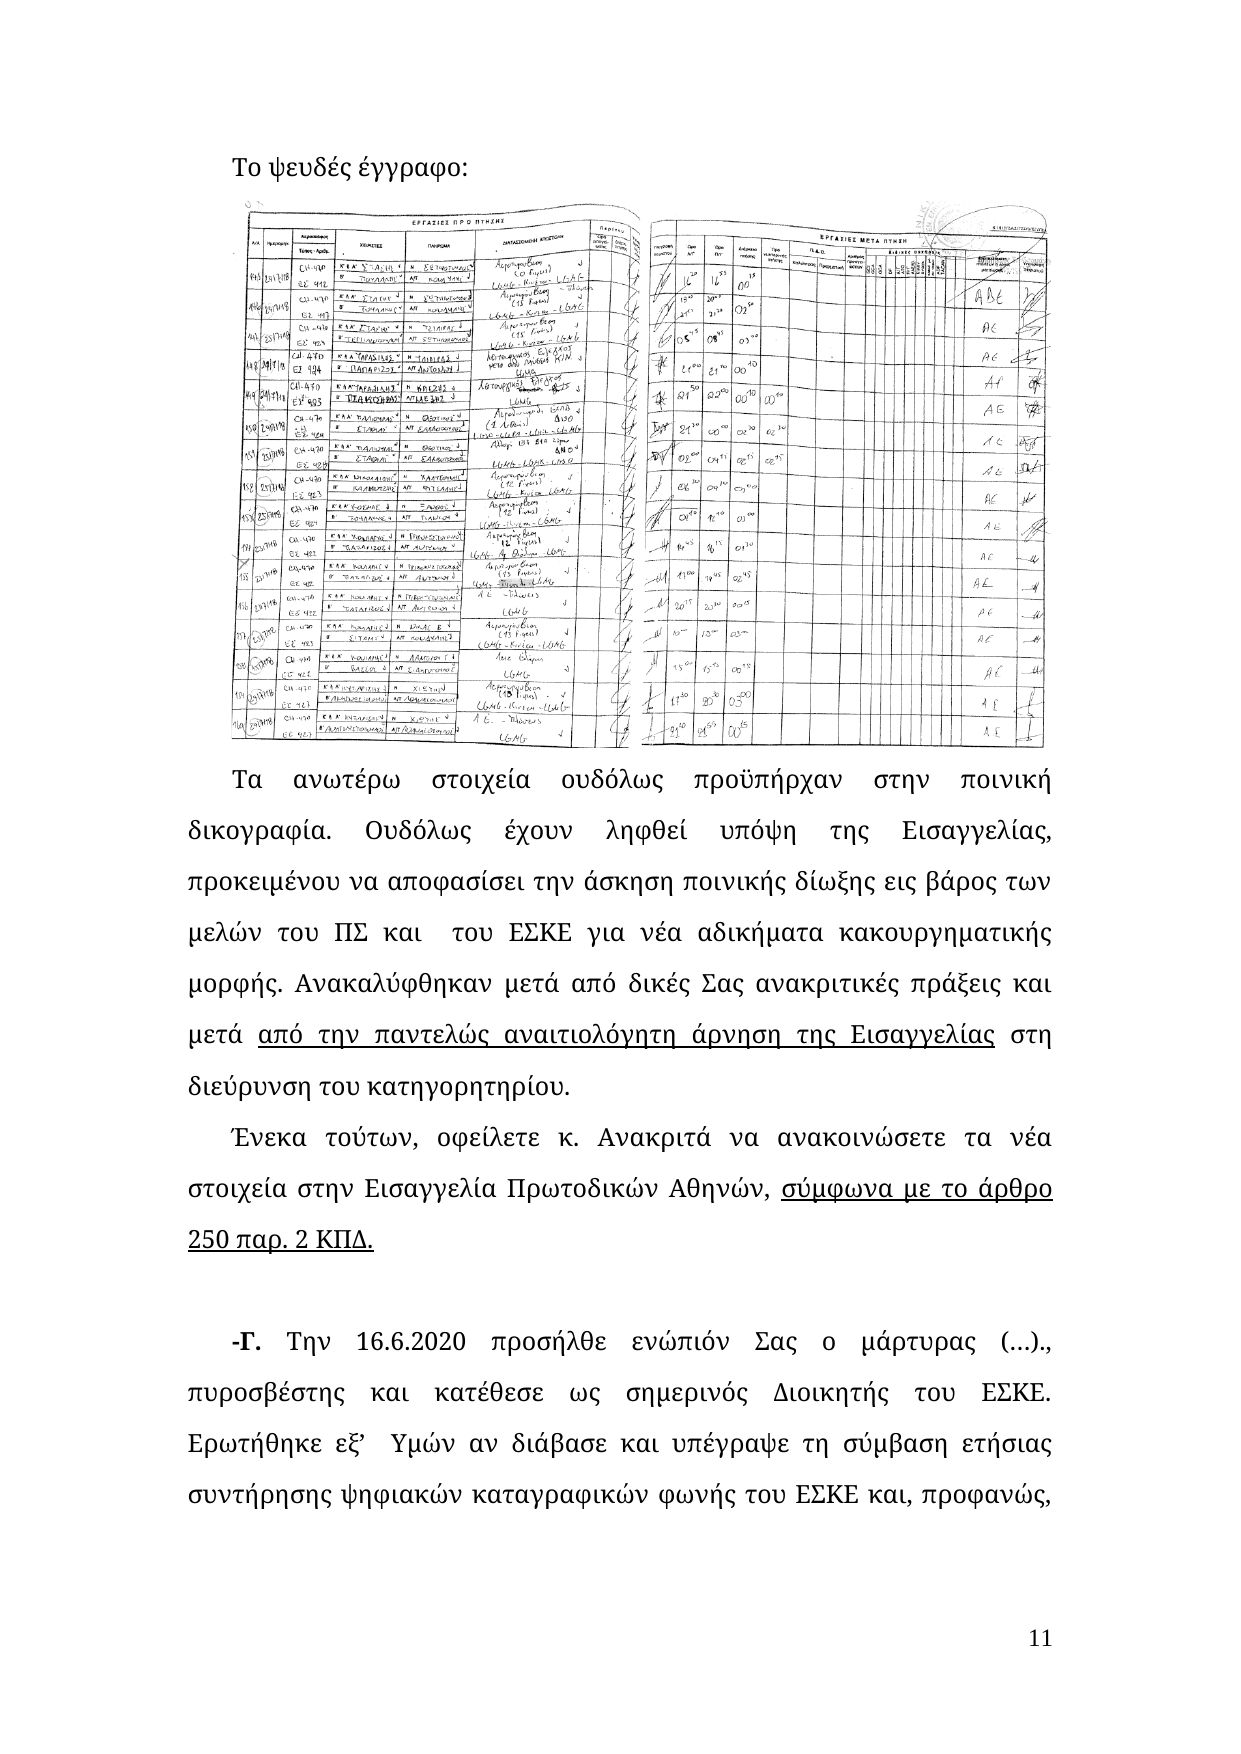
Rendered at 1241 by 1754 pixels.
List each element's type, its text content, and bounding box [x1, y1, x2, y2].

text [187, 1323, 1053, 1511]
text Το ψευδές έγγραφο: [187, 150, 1053, 184]
picture [231, 201, 1051, 748]
text Τα ανωτέρω στοιχεία ουδόλως προϋπήρχαν στην ποινική δικογραφία. Ουδόλως έχουν ληφθεί υπόψη της Εισαγγελίας, προκειμένου να αποφασίσει την άσκηση ποινικής δίωξης εις βάρος των μελών του ΠΣ και του ΕΣΚΕ για νέα αδικήματα κακουργηματικής μορφής. Ανακαλύφθηκαν μετά από δικές Σας ανακριτικές πράξεις και μετά από την παντελώς αναιτιολόγητη άρνηση της Εισαγγελίας στη διεύρυνση του κατηγορητηρίου. [187, 762, 1053, 1102]
text Ένεκα τούτων, οφείλετε κ. Ανακριτά να ανακοινώσετε τα νέα στοιχεία στην Εισαγγελία Πρωτοδικών Αθηνών, σύμφωνα με το άρθρο 250 παρ. 2 ΚΠΔ. [187, 1119, 1053, 1255]
